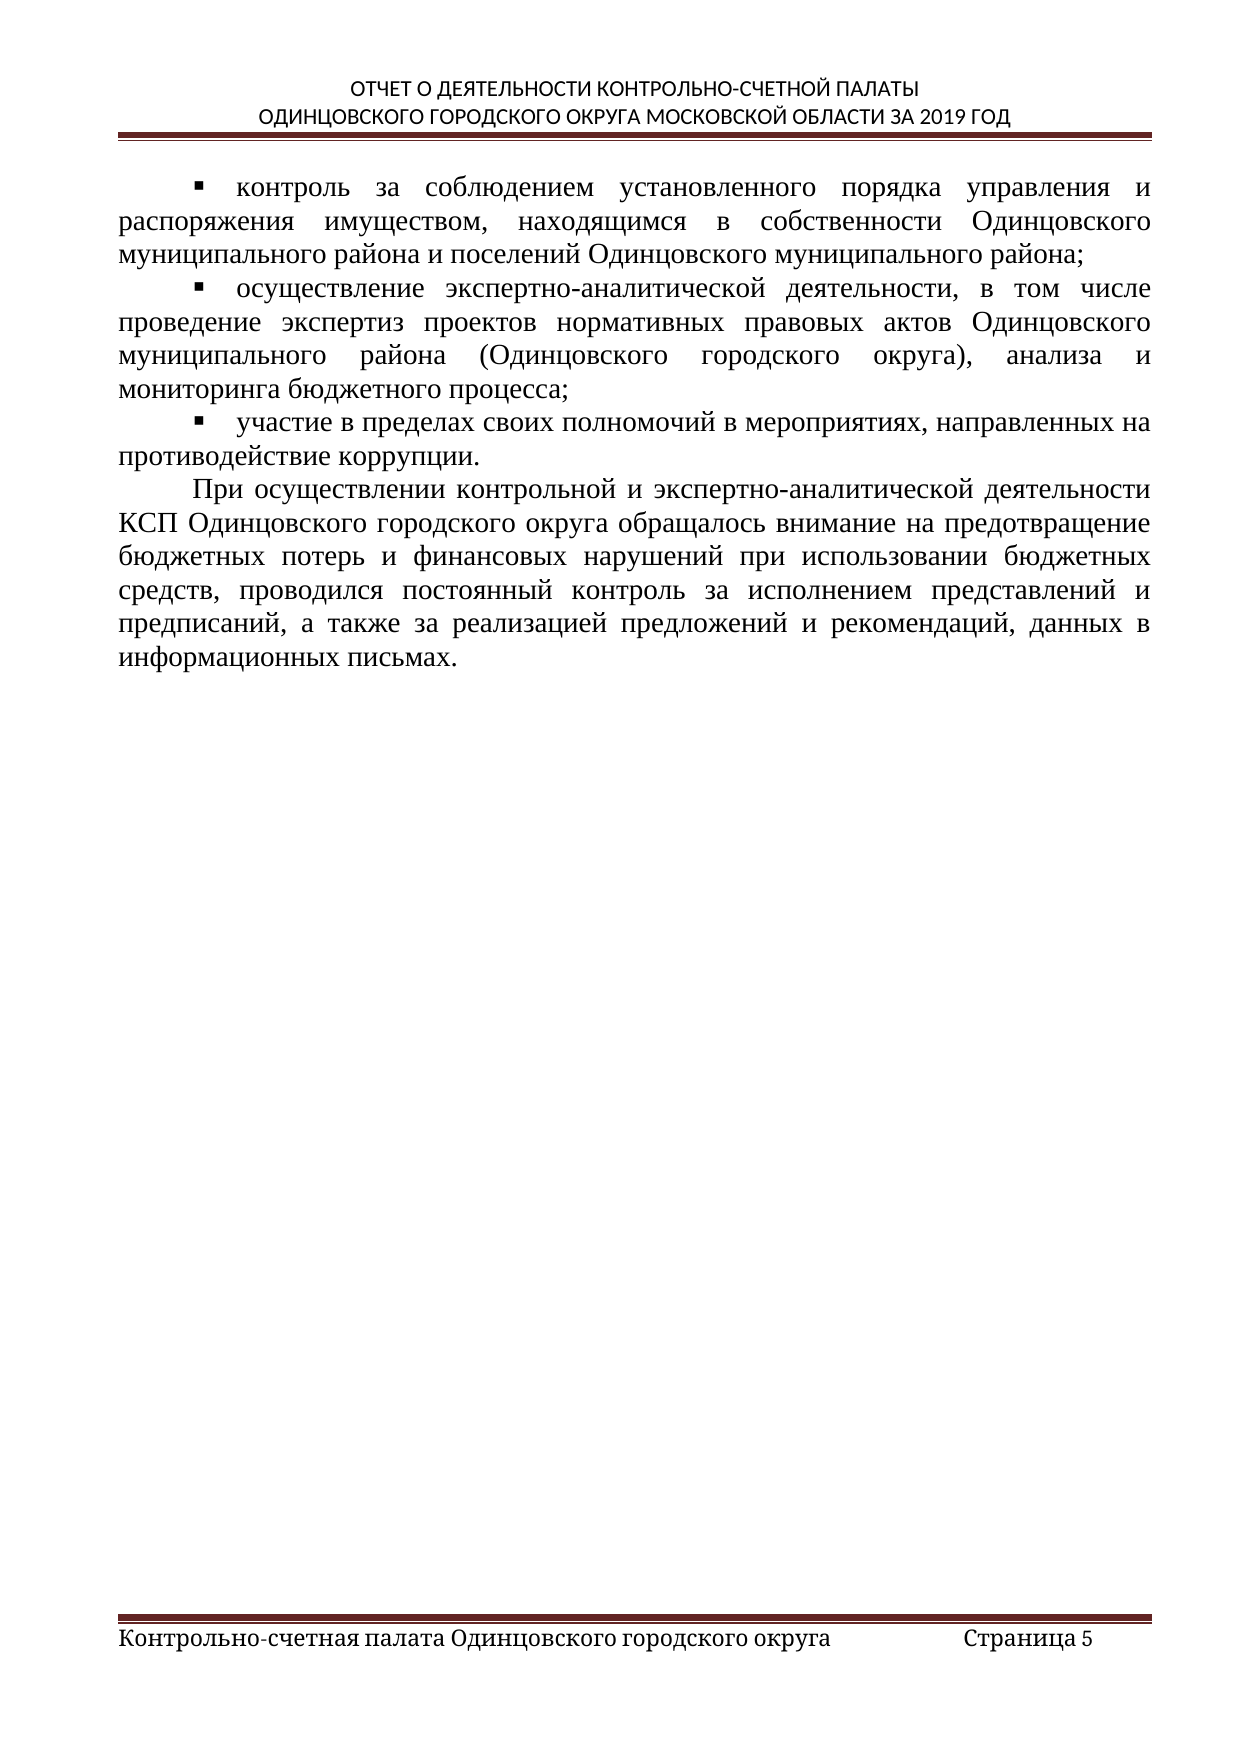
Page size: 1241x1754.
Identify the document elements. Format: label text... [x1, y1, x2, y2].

list контроль за соблюдением установленного порядка управления и распоряжения имуществом, находящимся в собственности Одинцовского муниципального района и поселений Одинцовского муниципального района; [118, 169, 1152, 270]
list осуществление экспертно-аналитической деятельности, в том числе проведение экспертиз проектов нормативных правовых актов Одинцовского муниципального района (Одинцовского городского округа), анализа и мониторинга бюджетного процесса; [118, 270, 1152, 404]
list участие в пределах своих полномочий в мероприятиях, направленных на противодействие коррупции. [118, 404, 1152, 471]
list При осуществлении контрольной и экспертно-аналитической деятельности КСП Одинцовского городского округа обращалось внимание на предотвращение бюджетных потерь и финансовых нарушений при использовании бюджетных средств, проводился постоянный контроль за исполнением представлений и предписаний, а также за реализацией предложений и рекомендаций, данных в информационных письмах. [118, 471, 1152, 673]
